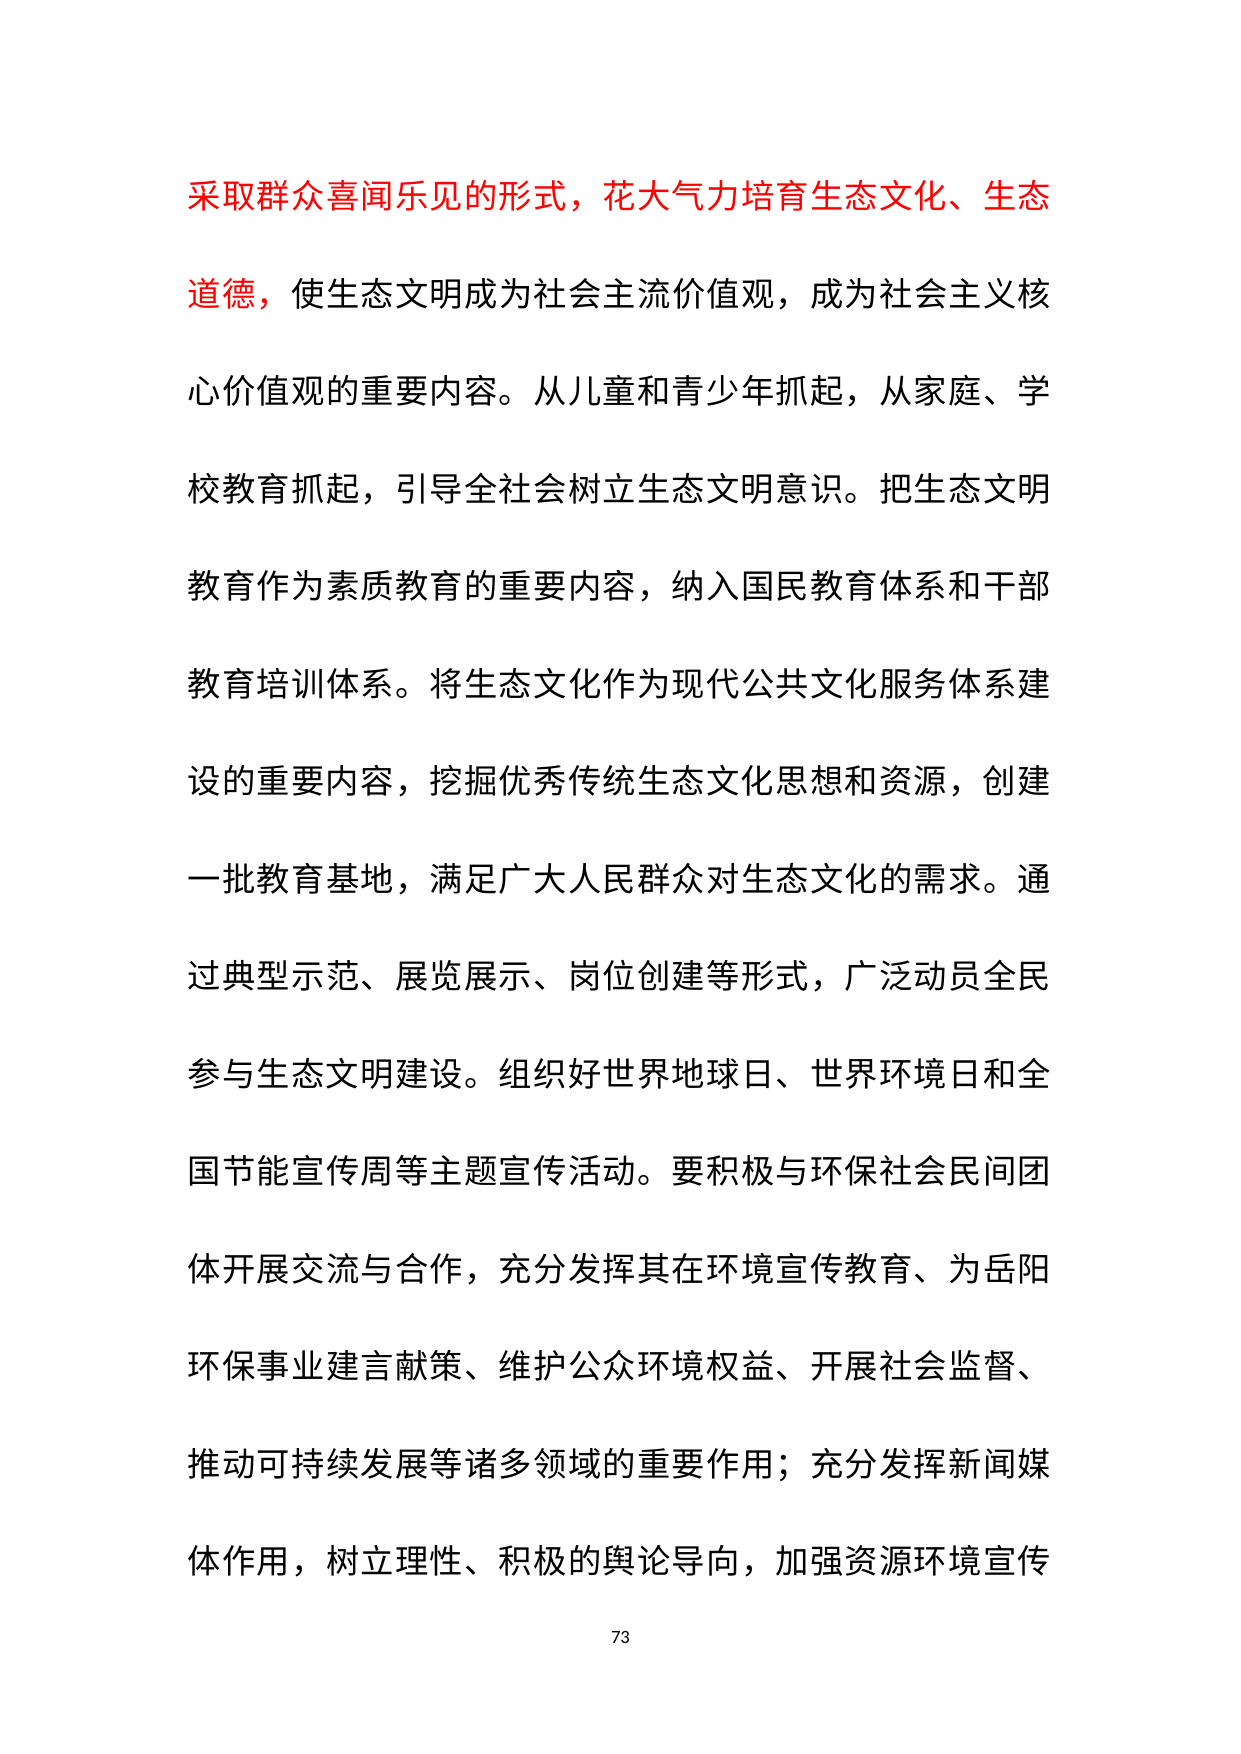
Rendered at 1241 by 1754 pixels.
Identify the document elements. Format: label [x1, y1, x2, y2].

text [187, 162, 1053, 1592]
